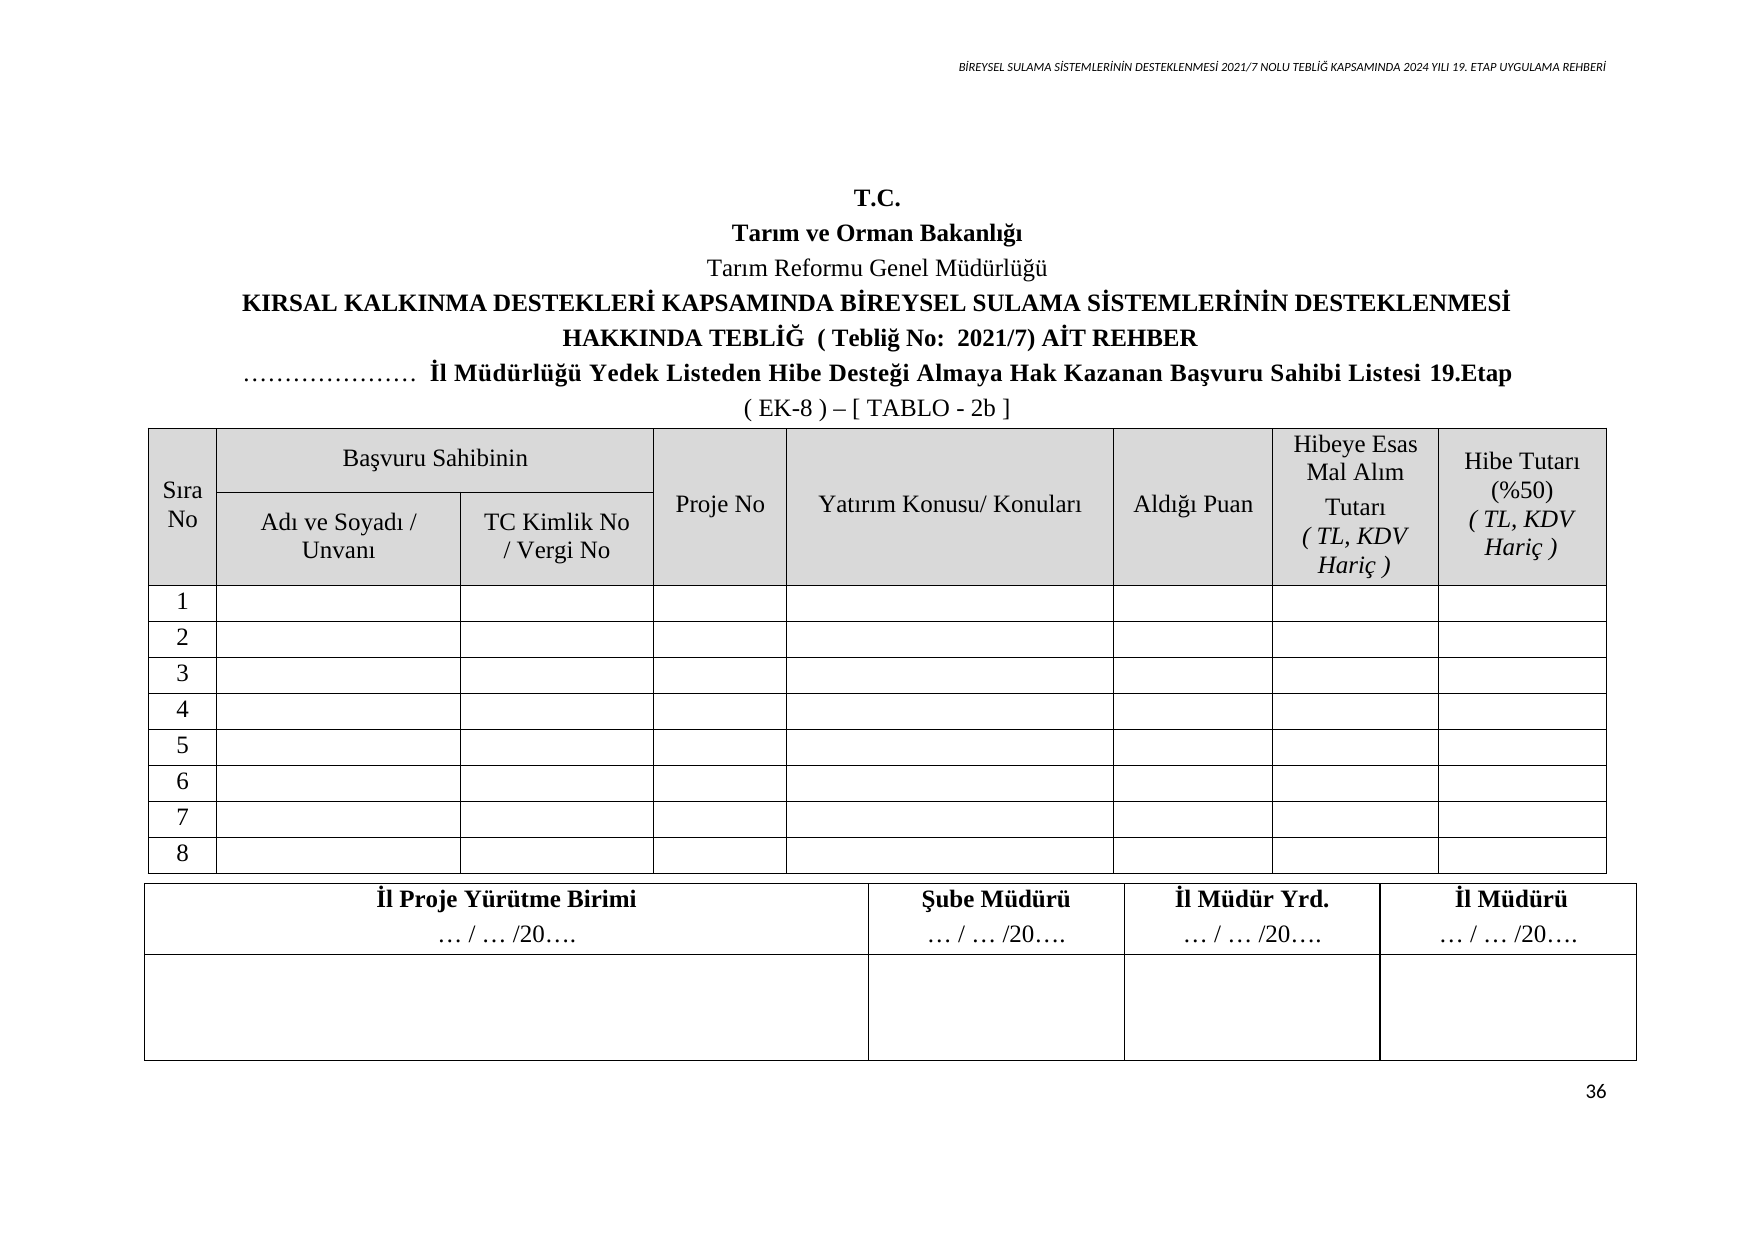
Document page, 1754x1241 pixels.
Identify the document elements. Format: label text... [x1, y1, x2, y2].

table_cell [654, 694, 786, 729]
table_cell [1273, 802, 1438, 837]
text KIRSAL KALKINMA DESTEKLERİ KAPSAMINDA BİREYSEL SULAMA SİSTEMLERİNİN DESTEKLENMESİ [148, 288, 1606, 316]
table_cell [654, 838, 786, 873]
table_cell [1439, 838, 1606, 873]
table_cell [787, 658, 1113, 693]
table_cell [1125, 955, 1379, 1060]
table_cell [461, 694, 653, 729]
table_header İl Proje Yürütme Birimi … / … /20…. [145, 884, 868, 954]
table_cell 6 [149, 766, 216, 801]
table_header Aldığı Puan [1114, 429, 1272, 585]
table_cell [1114, 766, 1272, 801]
table_header İl Müdürü … / … /20…. [1381, 884, 1636, 954]
table_cell [787, 802, 1113, 837]
table_cell [217, 658, 460, 693]
table_cell TC Kimlik No / Vergi No [461, 493, 653, 585]
table_header Yatırım Konusu/ Konuları [787, 429, 1113, 585]
table_cell [461, 622, 653, 657]
text Tarım ve Orman Bakanlığı [148, 218, 1606, 246]
table_cell [1273, 694, 1438, 729]
text ( EK-8 ) – [ TABLO - 2b ] [148, 393, 1606, 421]
table_cell [461, 838, 653, 873]
table_cell 5 [149, 730, 216, 765]
table_cell [1273, 586, 1438, 621]
table_cell [1114, 622, 1272, 657]
table_cell [1439, 802, 1606, 837]
text Tarım Reformu Genel Müdürlüğü [148, 253, 1606, 281]
table_header Şube Müdürü … / … /20…. [869, 884, 1124, 954]
table_cell [1439, 622, 1606, 657]
table_cell [787, 694, 1113, 729]
table_cell [217, 802, 460, 837]
table_cell [461, 586, 653, 621]
table_cell [654, 586, 786, 621]
table_cell 4 [149, 694, 216, 729]
table_cell [217, 838, 460, 873]
table_cell 8 [149, 838, 216, 873]
table_cell [1439, 586, 1606, 621]
table_header İl Müdür Yrd. … / … /20…. [1125, 884, 1379, 954]
table_cell [145, 955, 868, 1060]
table_cell [654, 622, 786, 657]
table_cell 7 [149, 802, 216, 837]
table_cell [1273, 766, 1438, 801]
table_cell [1114, 586, 1272, 621]
table_cell [1114, 658, 1272, 693]
table_cell 1 [149, 586, 216, 621]
table_header Başvuru Sahibinin [217, 429, 653, 492]
table_cell [217, 586, 460, 621]
text T.C. [148, 183, 1606, 211]
table_cell [654, 766, 786, 801]
table_cell [787, 622, 1113, 657]
table_cell Adı ve Soyadı / Unvanı [217, 493, 460, 585]
table_cell [1114, 730, 1272, 765]
table_cell [217, 622, 460, 657]
table_cell [1273, 730, 1438, 765]
table_header Proje No [654, 429, 786, 585]
table_cell [1273, 658, 1438, 693]
table_cell [1114, 838, 1272, 873]
table_cell [787, 730, 1113, 765]
table_cell [787, 586, 1113, 621]
table_header Hibeye Esas Mal Alım Tutarı ( TL, KDV Hariç ) [1273, 429, 1438, 585]
table_cell [1273, 622, 1438, 657]
text ………………… İl Müdürlüğü Yedek Listeden Hibe Desteği Almaya Hak Kazanan Başvuru Sahibi Listesi 19.Etap [148, 358, 1606, 386]
table_header Hibe Tutarı (%50) ( TL, KDV Hariç ) [1439, 429, 1606, 585]
table_cell [1114, 802, 1272, 837]
table_cell [1439, 694, 1606, 729]
table_cell [461, 658, 653, 693]
table_cell [787, 838, 1113, 873]
table_cell [461, 802, 653, 837]
table_cell [1381, 955, 1636, 1060]
table_cell [654, 802, 786, 837]
text HAKKINDA TEBLİĞ ( Tebliğ No: 2021/7) AİT REHBER [148, 323, 1606, 351]
table_cell [787, 766, 1113, 801]
table_cell [217, 694, 460, 729]
table_cell [1439, 730, 1606, 765]
table_cell [1114, 694, 1272, 729]
table_cell [1439, 658, 1606, 693]
table_cell [217, 766, 460, 801]
table_cell [1273, 838, 1438, 873]
table_cell [1439, 766, 1606, 801]
table_cell [461, 766, 653, 801]
table_cell [461, 730, 653, 765]
table_cell [869, 955, 1124, 1060]
table_cell [654, 730, 786, 765]
table_header Sıra No [149, 429, 216, 585]
table_cell [217, 730, 460, 765]
table_cell 3 [149, 658, 216, 693]
table_cell [654, 658, 786, 693]
table_cell 2 [149, 622, 216, 657]
